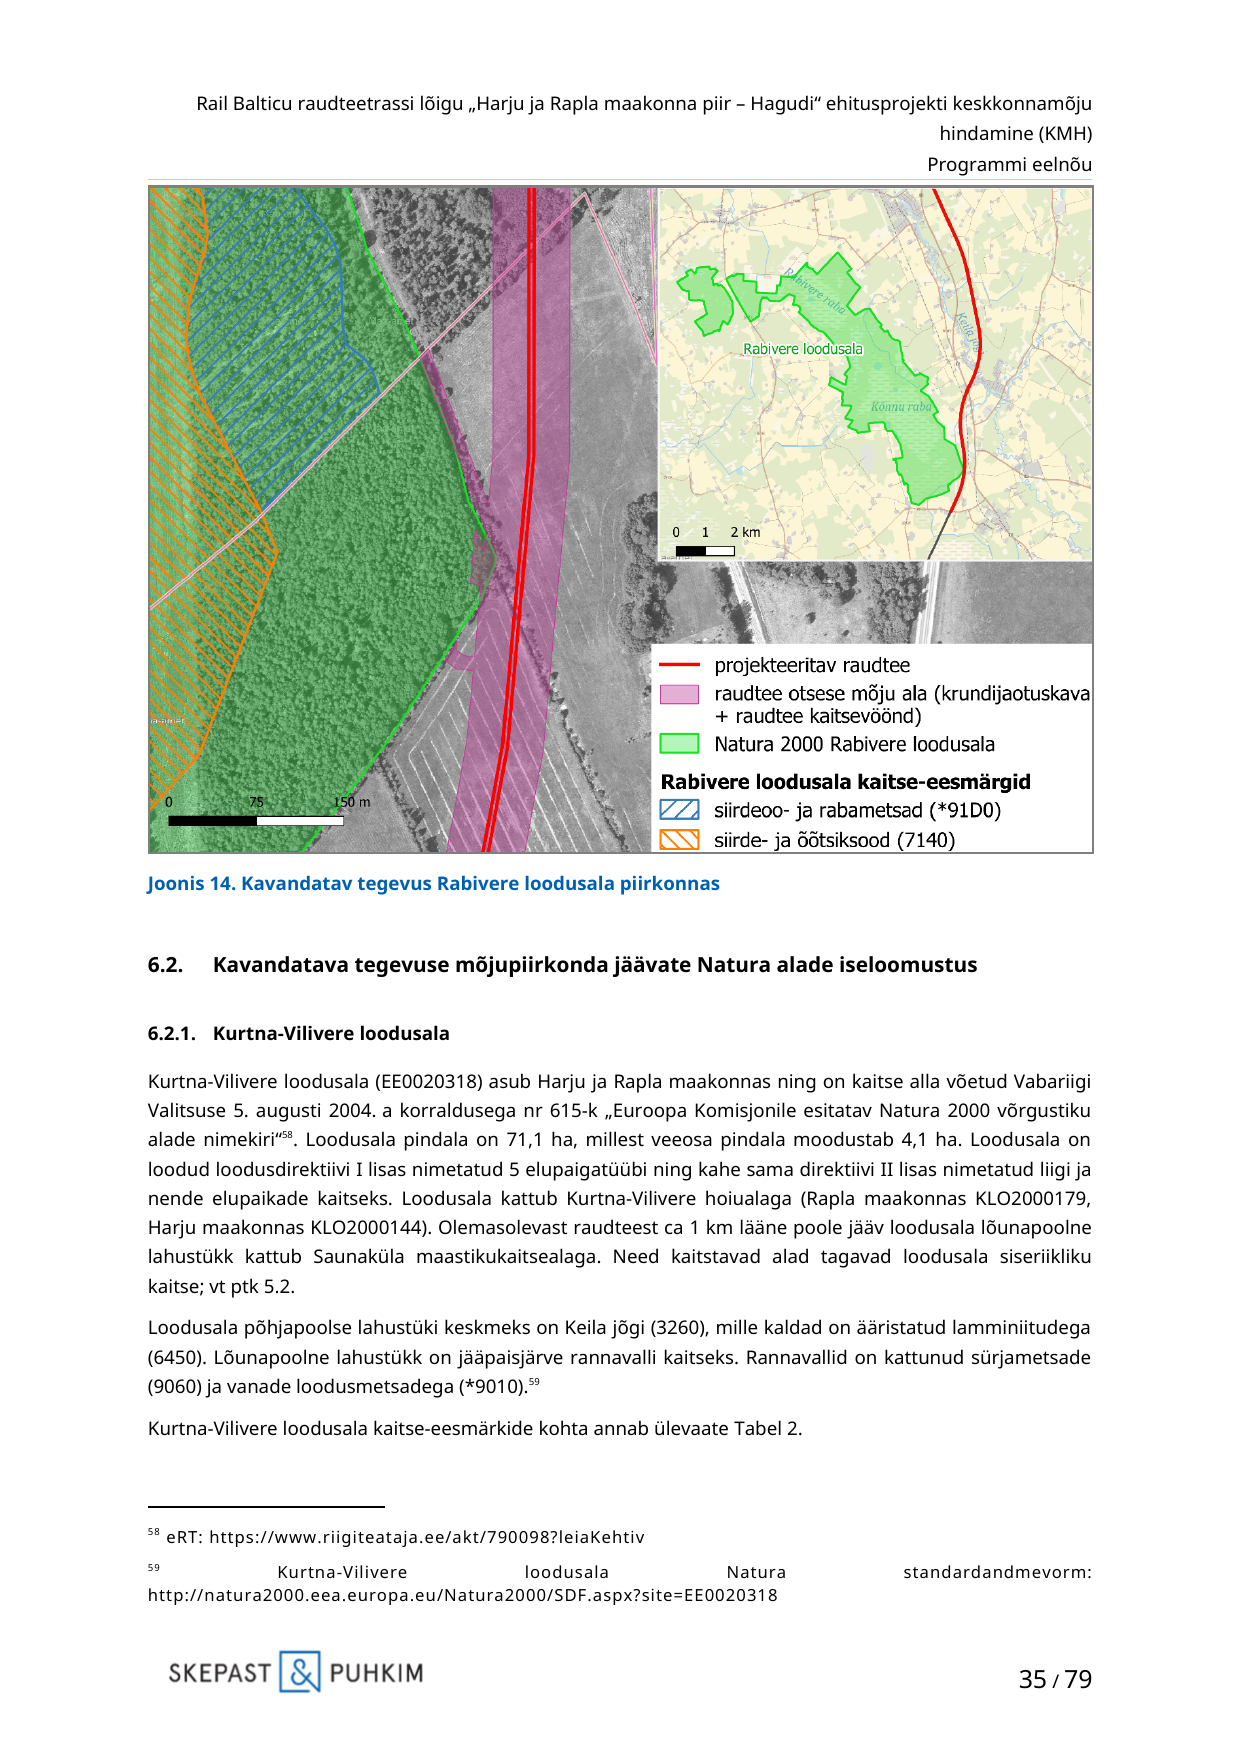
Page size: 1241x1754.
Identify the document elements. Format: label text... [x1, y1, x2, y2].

subtitle Kurtna-Vilivere loodusala [148, 1020, 1092, 1046]
text Kurtna-Vilivere loodusala (EE0020318) asub Harju ja Rapla maakonnas ning on kaitse alla võetud Vabariigi Valitsuse 5. augusti 2004. a korraldusega nr 615-k „Euroopa Komisjonile esitatav Natura 2000 võrgustiku alade nimekiri“. Loodusala pindala on 71,1 ha, millest veeosa pindala moodustab 4,1 ha. Loodusala on loodud loodusdirektiivi I lisas nimetatud 5 elupaigatüübi ning kahe sama direktiivi II lisas nimetatud liigi ja nende elupaikade kaitseks. Loodusala kattub Kurtna-Vilivere hoiualaga (Rapla maakonnas KLO2000179, Harju maakonnas KLO2000144). Olemasolevast raudteest ca 1 km lääne poole jääv loodusala lõunapoolne lahustükk kattub Saunaküla maastikukaitsealaga. Need kaitstavad alad tagavad loodusala siseriikliku kaitse; vt ptk 5.2. [148, 1068, 1092, 1298]
text Loodusala põhjapoolse lahustüki keskmeks on Keila jõgi (3260), mille kaldad on ääristatud lamminiitudega (6450). Lõunapoolne lahustükk on jääpaisjärve rannavalli kaitseks. Rannavallid on kattunud sürjametsade (9060) ja vanade loodusmetsadega (*9010). [148, 1315, 1092, 1399]
picture [150, 188, 1092, 852]
picture [147, 1613, 449, 1732]
text Joonis 14. Kavandatav tegevus Rabivere loodusala piirkonnas [148, 871, 1092, 896]
subtitle Kavandatava tegevuse mõjupiirkonda jäävate Natura alade iseloomustus [148, 950, 1092, 978]
text Kurtna-Vilivere loodusala kaitse-eesmärkide kohta annab ülevaate Tabel 2. [148, 1415, 1092, 1441]
